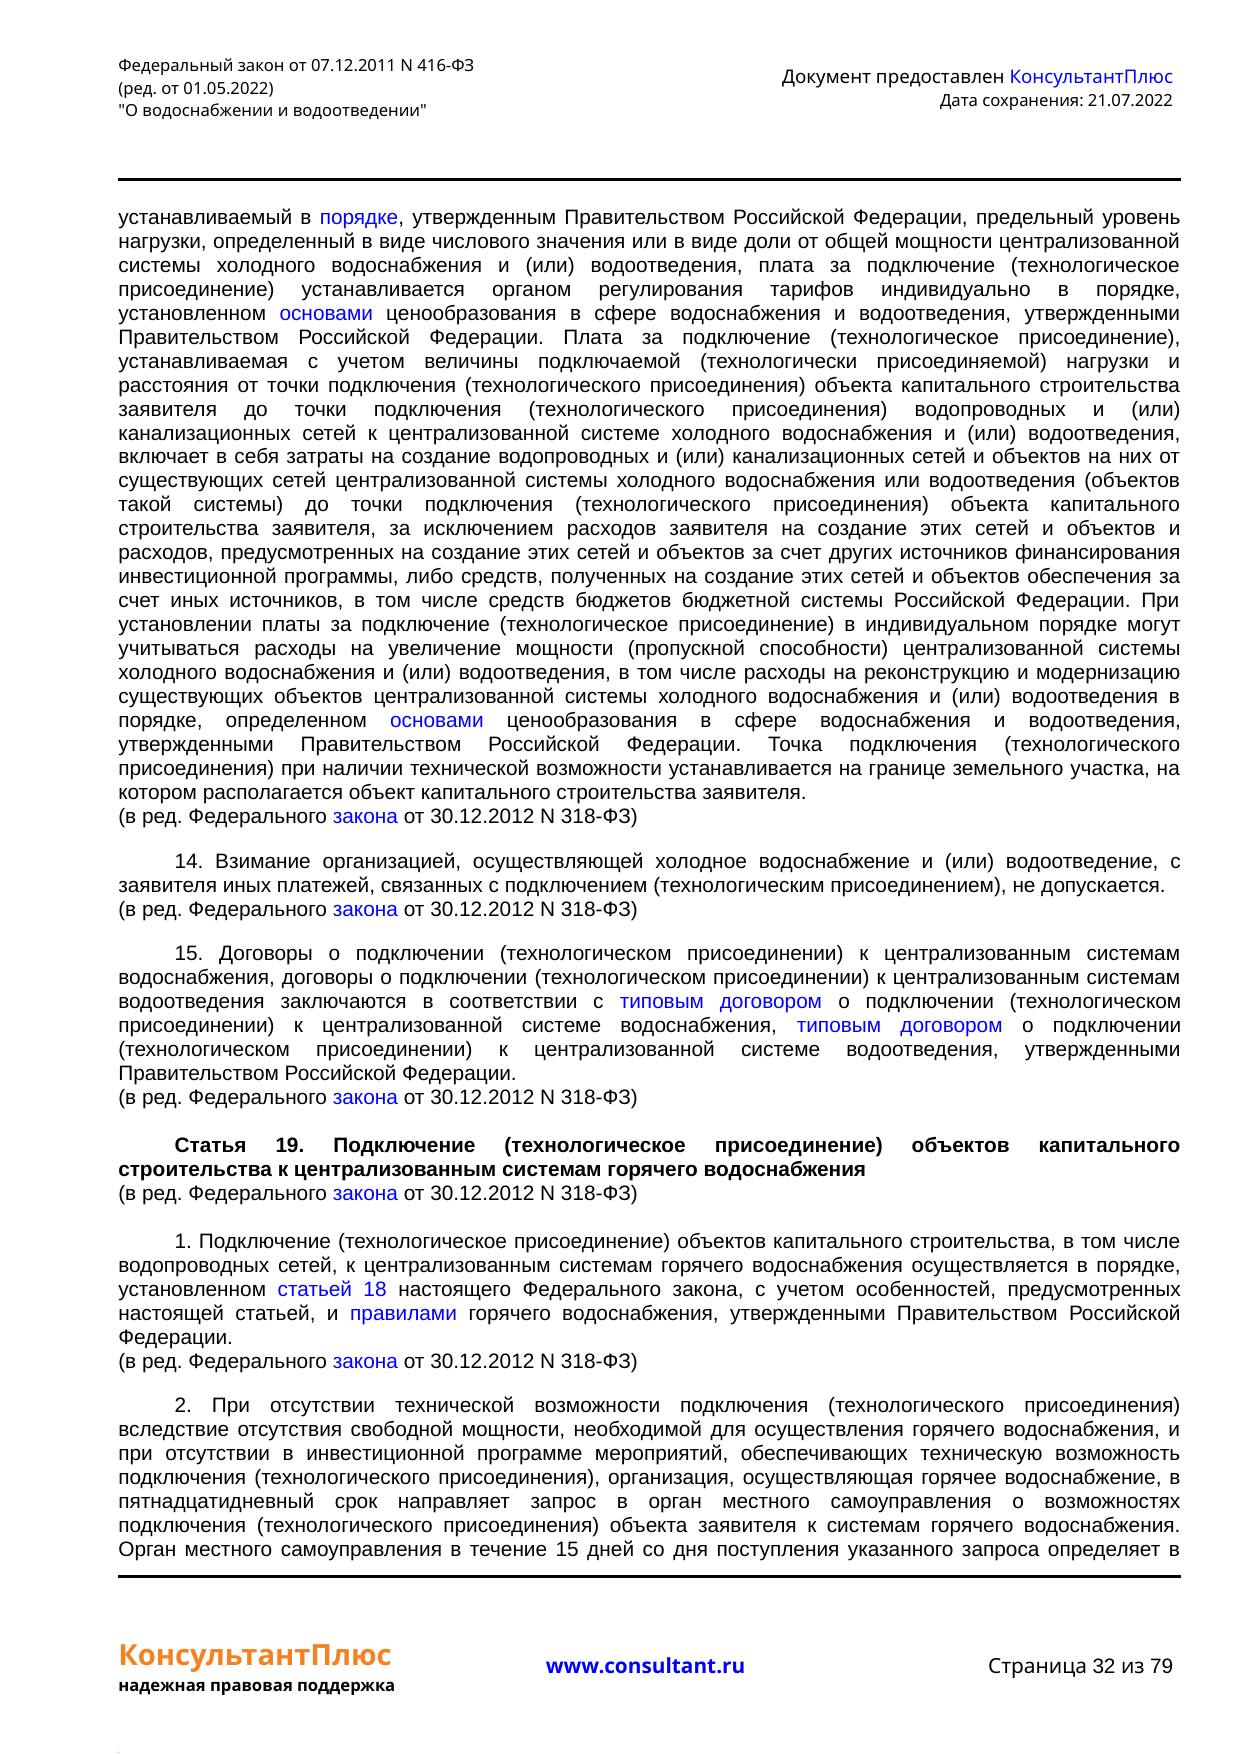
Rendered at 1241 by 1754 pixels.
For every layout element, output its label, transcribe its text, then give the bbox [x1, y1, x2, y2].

text 14. Взимание организацией, осуществляющей холодное водоснабжение и (или) водоотведение, с заявителя иных платежей, связанных с подключением (технологическим присоединением), не допускается. [118, 848, 1181, 896]
text (в ред. Федерального закона от 30.12.2012 N 318-ФЗ) [118, 896, 1181, 920]
text (в ред. Федерального закона от 30.12.2012 N 318-ФЗ) [118, 1181, 1181, 1205]
text 1. Подключение (технологическое присоединение) объектов капитального строительства, в том числе водопроводных сетей, к централизованным системам горячего водоснабжения осуществляется в порядке, установленном статьей 18 настоящего Федерального закона, с учетом особенностей, предусмотренных настоящей статьей, и правилами горячего водоснабжения, утвержденными Правительством Российской Федерации. [118, 1229, 1181, 1348]
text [118, 205, 1181, 804]
text (в ред. Федерального закона от 30.12.2012 N 318-ФЗ) [118, 1348, 1181, 1372]
text (в ред. Федерального закона от 30.12.2012 N 318-ФЗ) [118, 804, 1181, 828]
text (в ред. Федерального закона от 30.12.2012 N 318-ФЗ) [118, 1085, 1181, 1109]
text 15. Договоры о подключении (технологическом присоединении) к централизованным системам водоснабжения, договоры о подключении (технологическом присоединении) к централизованным системам водоотведения заключаются в соответствии с типовым договором о подключении (технологическом присоединении) к централизованной системе водоснабжения, типовым договором о подключении (технологическом присоединении) к централизованной системе водоотведения, утвержденными Правительством Российской Федерации. [118, 941, 1181, 1085]
title Статья 19. Подключение (технологическое присоединение) объектов капитального строительства к централизованным системам горячего водоснабжения [118, 1133, 1181, 1181]
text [118, 1393, 1181, 1561]
